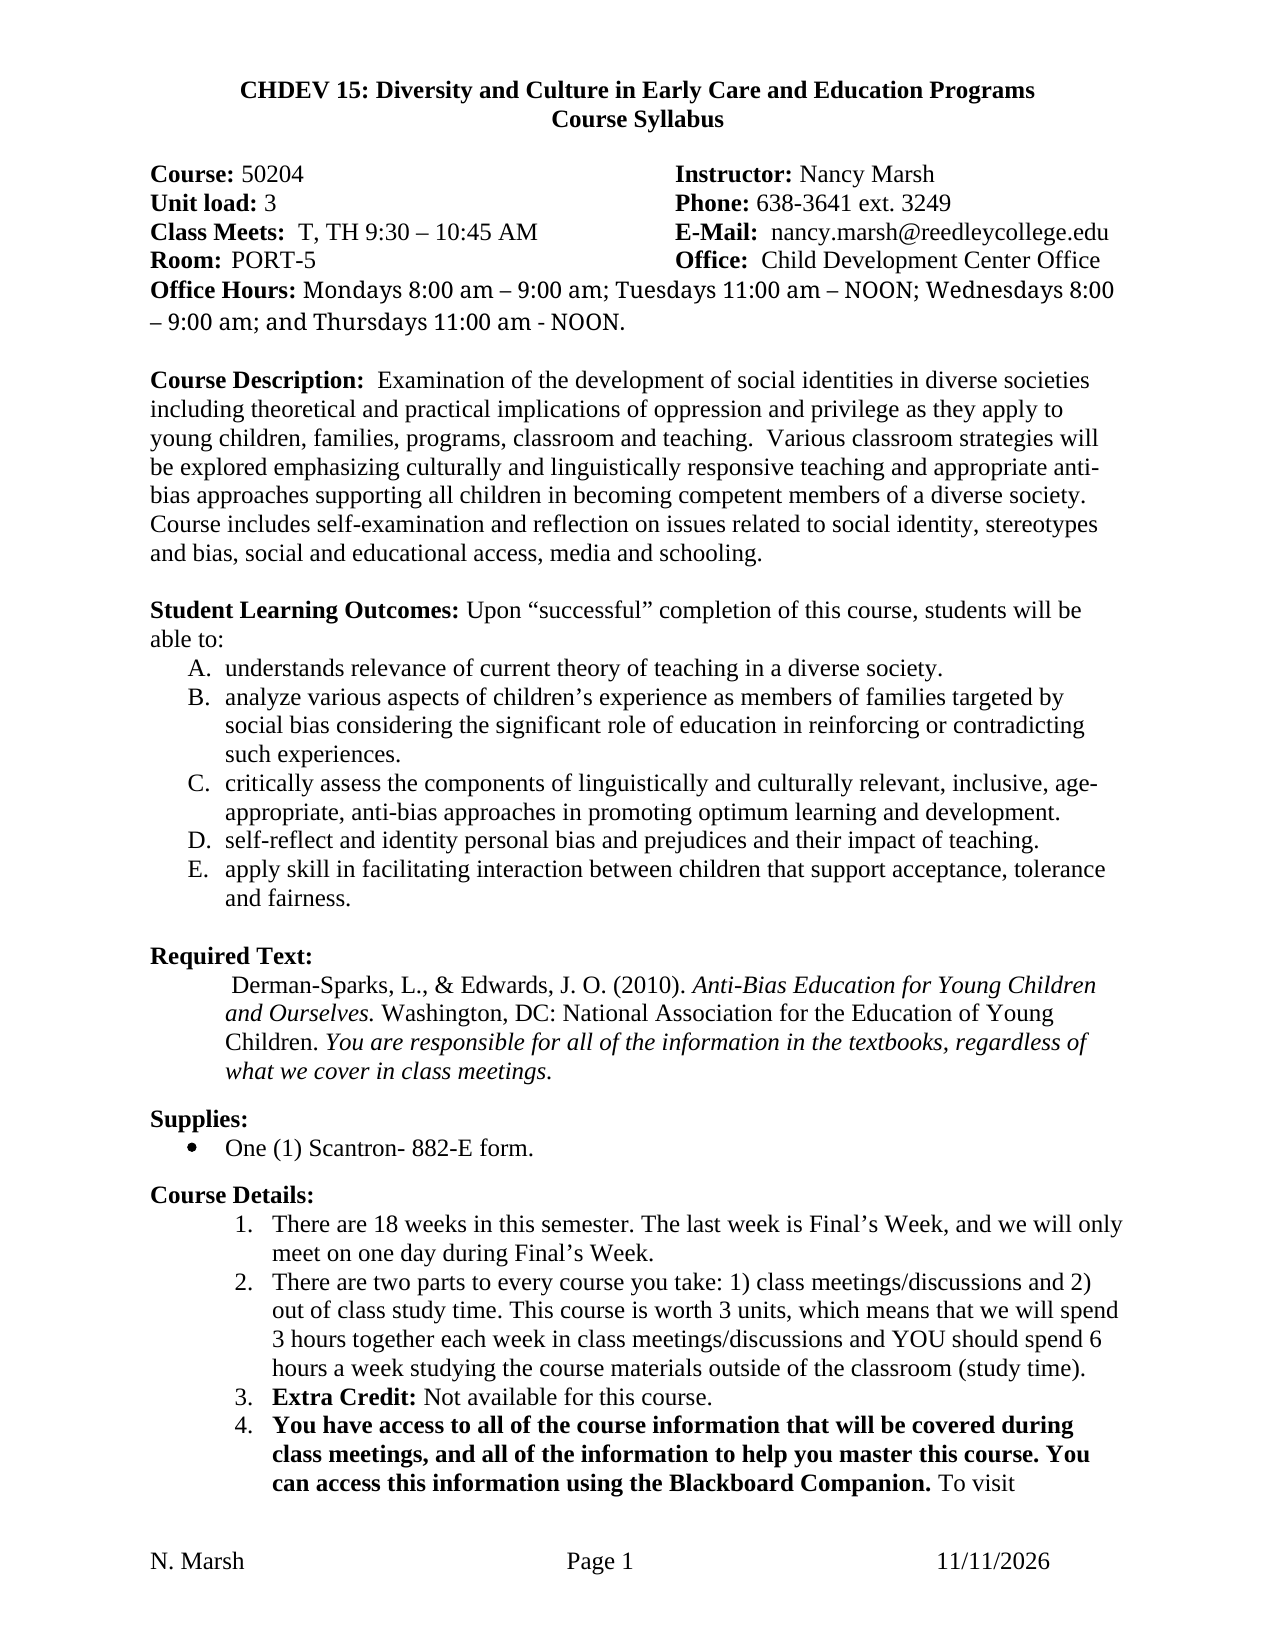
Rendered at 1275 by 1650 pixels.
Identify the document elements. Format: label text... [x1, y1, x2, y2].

list There are two parts to every course you take: 1) class meetings/discussions and 2) out of class study time. This course is worth 3 units, which means that we will spend 3 hours together each week in class meetings/discussions and YOU should spend 6 hours a week studying the course materials outside of the classroom (study time). [234, 1267, 1125, 1382]
list analyze various aspects of children’s experience as members of families targeted by social bias considering the significant role of education in reinforcing or contradicting such experiences. [187, 682, 1125, 768]
text Course: 50204 Instructor: Nancy Marsh [150, 159, 1125, 188]
list apply skill in facilitating interaction between children that support acceptance, tolerance and fairness. [187, 854, 1125, 912]
list understands relevance of current theory of teaching in a diverse society. [187, 653, 1125, 682]
list There are 18 weeks in this semester. The last week is Final’s Week, and we will only meet on one day during Final’s Week. [234, 1209, 1125, 1267]
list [234, 1411, 1125, 1497]
text Derman-Sparks, L., & Edwards, J. O. (2010). Anti-Bias Education for Young Children and Ourselves. Washington, DC: National Association for the Education of Young Children. You are responsible for all of the information in the textbooks, regardless of what we cover in class meetings. [225, 970, 1125, 1085]
list critically assess the components of linguistically and culturally relevant, inclusive, age-appropriate, anti-bias approaches in promoting optimum learning and development. [187, 768, 1125, 826]
text Room: PORT-5 Office: Child Development Center Office [150, 246, 1125, 274]
text Supplies: [150, 1104, 1125, 1133]
text Class Meets: T, TH 9:30 – 10:45 AM E-Mail: nancy.marsh@reedleycollege.edu [150, 217, 1125, 246]
list One (1) Scantron- 882-E form. [187, 1133, 1125, 1161]
text Unit load: 3 Phone: 638-3641 ext. 3249 [150, 188, 1125, 217]
list Extra Credit: Not available for this course. [234, 1382, 1125, 1411]
text Student Learning Outcomes: Upon “successful” completion of this course, students will be able to: [150, 596, 1125, 653]
text Office Hours: Mondays 8:00 am – 9:00 am; Tuesdays 11:00 am – NOON; Wednesdays 8:00 – 9:00 am; and Thursdays 11:00 am - NOON. [150, 274, 1125, 337]
text Course Description: Examination of the development of social identities in diverse societies including theoretical and practical implications of oppression and privilege as they apply to young children, families, programs, classroom and teaching. Various classroom strategies will be explored emphasizing culturally and linguistically responsive teaching and appropriate anti-bias approaches supporting all children in becoming competent members of a diverse society. Course includes self-examination and reflection on issues related to social identity, stereotypes and bias, social and educational access, media and schooling. [150, 366, 1125, 567]
text Required Text: [150, 941, 1125, 970]
text Course Details: [150, 1181, 1125, 1209]
list self-reflect and identity personal bias and prejudices and their impact of teaching. [187, 826, 1125, 854]
